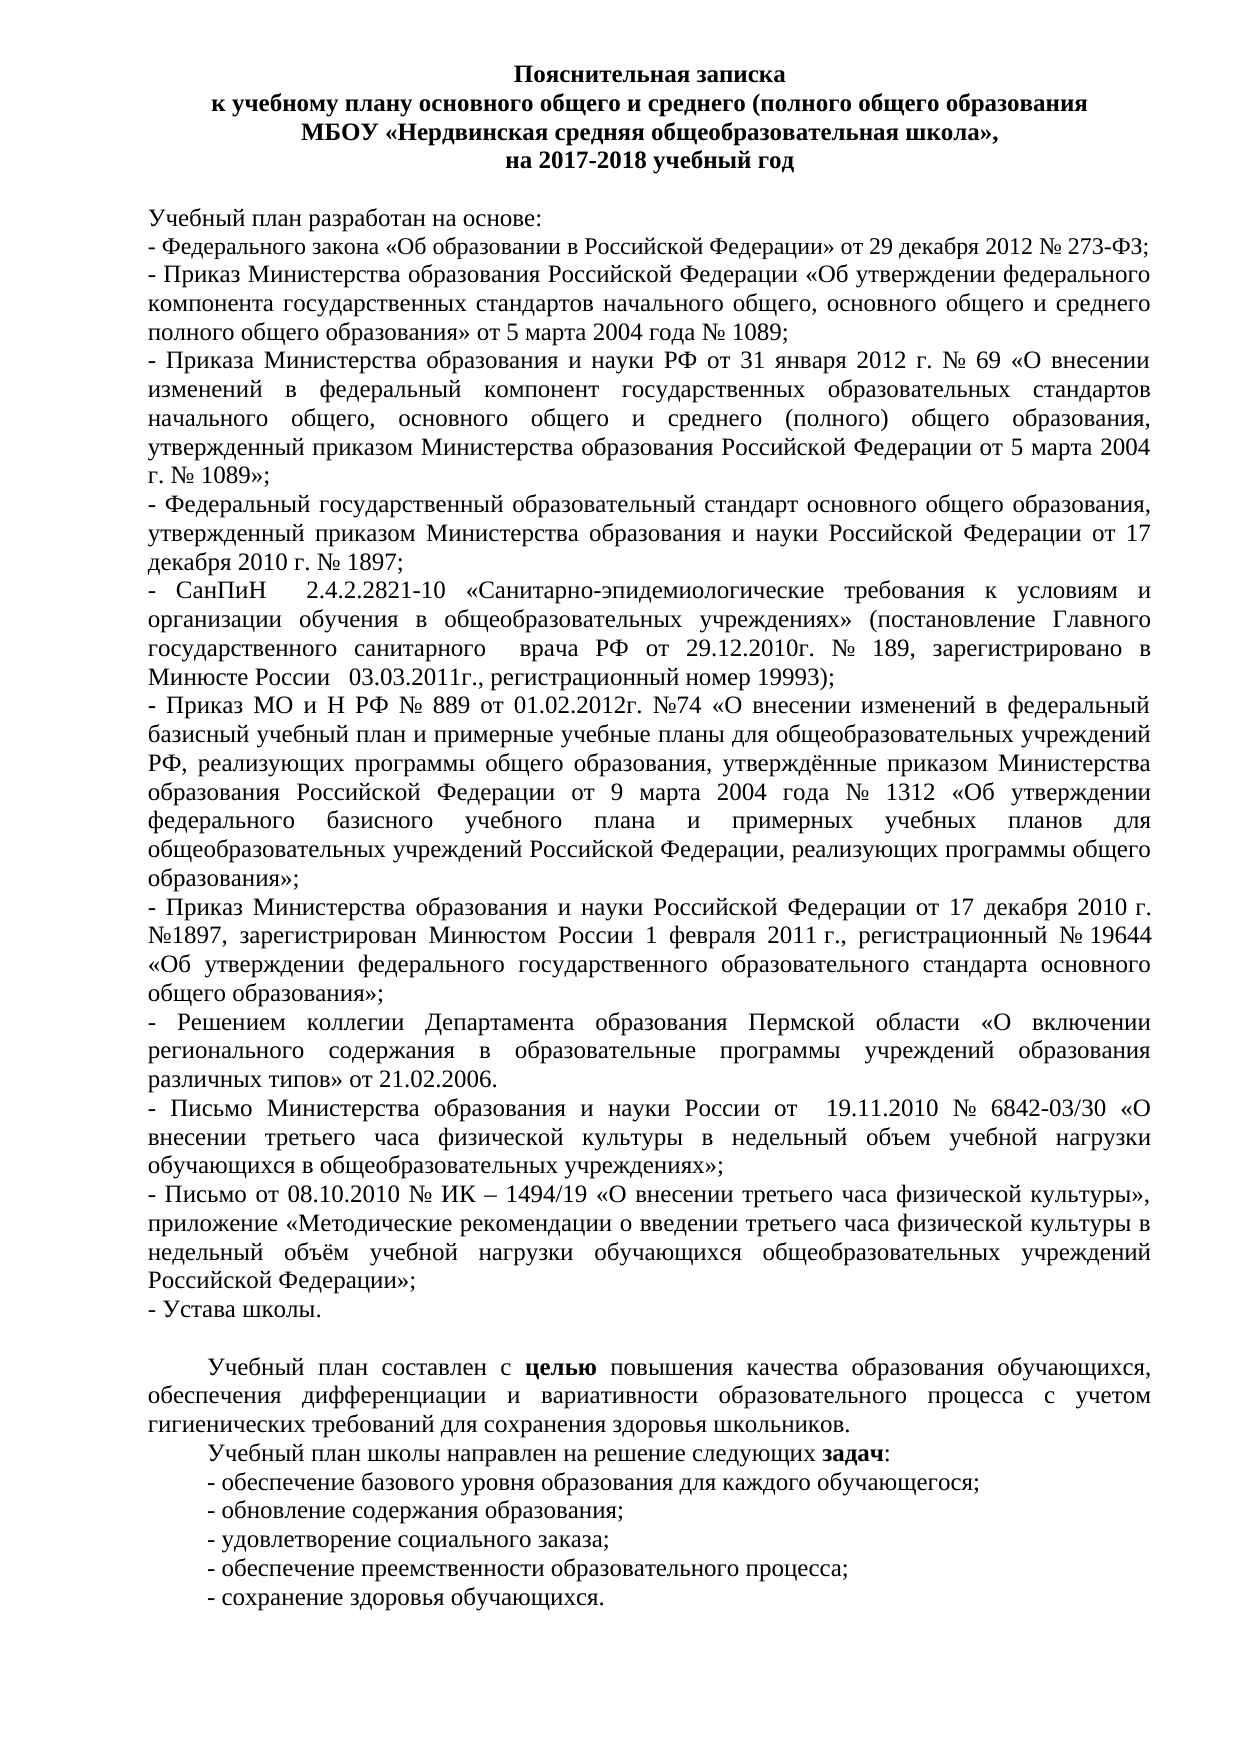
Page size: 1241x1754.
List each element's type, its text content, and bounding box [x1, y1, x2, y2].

text к учебному плану основного общего и среднего (полного общего образования [148, 88, 1152, 117]
text - Приказа Министерства образования и науки РФ от 31 января 2012 г. № 69 «О внесении изменений в федеральный компонент государственных образовательных стандартов начального общего, основного общего и среднего (полного) общего образования, утвержденный приказом Министерства образования Российской Федерации от 5 марта 2004 г. № 1089»; [148, 346, 1152, 489]
text - удовлетворение социального заказа; [148, 1524, 1152, 1553]
text - Приказ Министерства образования и науки Российской Федерации от 17 декабря . №1897, зарегистрирован Минюстом России 1 февраля ., регистрационный № 19644 «Об утверждении федерального государственного образовательного стандарта основного общего образования»; [148, 892, 1152, 1007]
text - Письмо Министерства образования и науки России от 19.11.2010 № 6842-03/30 «О внесении третьего часа физической культуры в недельный объем учебной нагрузки обучающихся в общеобразовательных учреждениях»; [148, 1093, 1152, 1179]
text - обеспечение базового уровня образования для каждого обучающегося; [148, 1467, 1152, 1496]
text - обеспечение преемственности образовательного процесса; [148, 1553, 1152, 1582]
text - сохранение здоровья обучающихся. [148, 1582, 1152, 1611]
text - Решением коллегии Департамента образования Пермской области «О включении регионального содержания в образовательные программы учреждений образования различных типов» от 21.02.2006. [148, 1007, 1152, 1093]
text Учебный план составлен с целью повышения качества образования обучающихся, обеспечения дифференциации и вариативности образовательного процесса с учетом гигиенических требований для сохранения здоровья школьников. [148, 1352, 1152, 1438]
text - Федерального закона «Об образовании в Российской Федерации» от 29 декабря 2012 № 273-ФЗ; [148, 232, 1152, 259]
text - обновление содержания образования; [148, 1496, 1152, 1524]
text - Федеральный государственный образовательный стандарт основного общего образования, утвержденный приказом Министерства образования и науки Российской Федерации от 17 декабря . № 1897; [148, 489, 1152, 576]
text - Письмо от 08.10.2010 № ИК – 1494/19 «О внесении третьего часа физической культуры», приложение «Методические рекомендации о введении третьего часа физической культуры в недельный объём учебной нагрузки обучающихся общеобразовательных учреждений Российской Федерации»; [148, 1179, 1152, 1294]
text - Приказ МО и Н РФ № 889 от 01.02.2012г. №74 «О внесении изменений в федеральный базисный учебный план и примерные учебные планы для общеобразовательных учреждений РФ, реализующих программы общего образования, утверждённые приказом Министерства образования Российской Федерации от 9 марта 2004 года № 1312 «Об утверждении федерального базисного учебного плана и примерных учебных планов для общеобразовательных учреждений Российской Федерации, реализующих программы общего образования»; [148, 691, 1152, 892]
text - СанПиН 2.4.2.2821-10 «Санитарно-эпидемиологические требования к условиям и организации обучения в общеобразовательных учреждениях» (постановление Главного государственного санитарного врача РФ от 29.12.2010г. № 189, зарегистрировано в Минюсте России 03.03.2011г., регистрационный номер 19993); [148, 576, 1152, 691]
text Учебный план школы направлен на решение следующих задач: [148, 1438, 1152, 1467]
text Пояснительная записка [148, 59, 1152, 88]
text - Устава школы. [148, 1294, 1152, 1323]
text - Приказ Министерства образования Российской Федерации «Об утверждении федерального компонента государственных стандартов начального общего, основного общего и среднего полного общего образования» от 5 марта 2004 года № 1089; [148, 259, 1152, 346]
text Учебный план разработан на основе: [148, 203, 1152, 232]
text МБОУ «Нердвинская средняя общеобразовательная школа», [148, 117, 1152, 145]
text на 2017-2018 учебный год [148, 145, 1152, 174]
